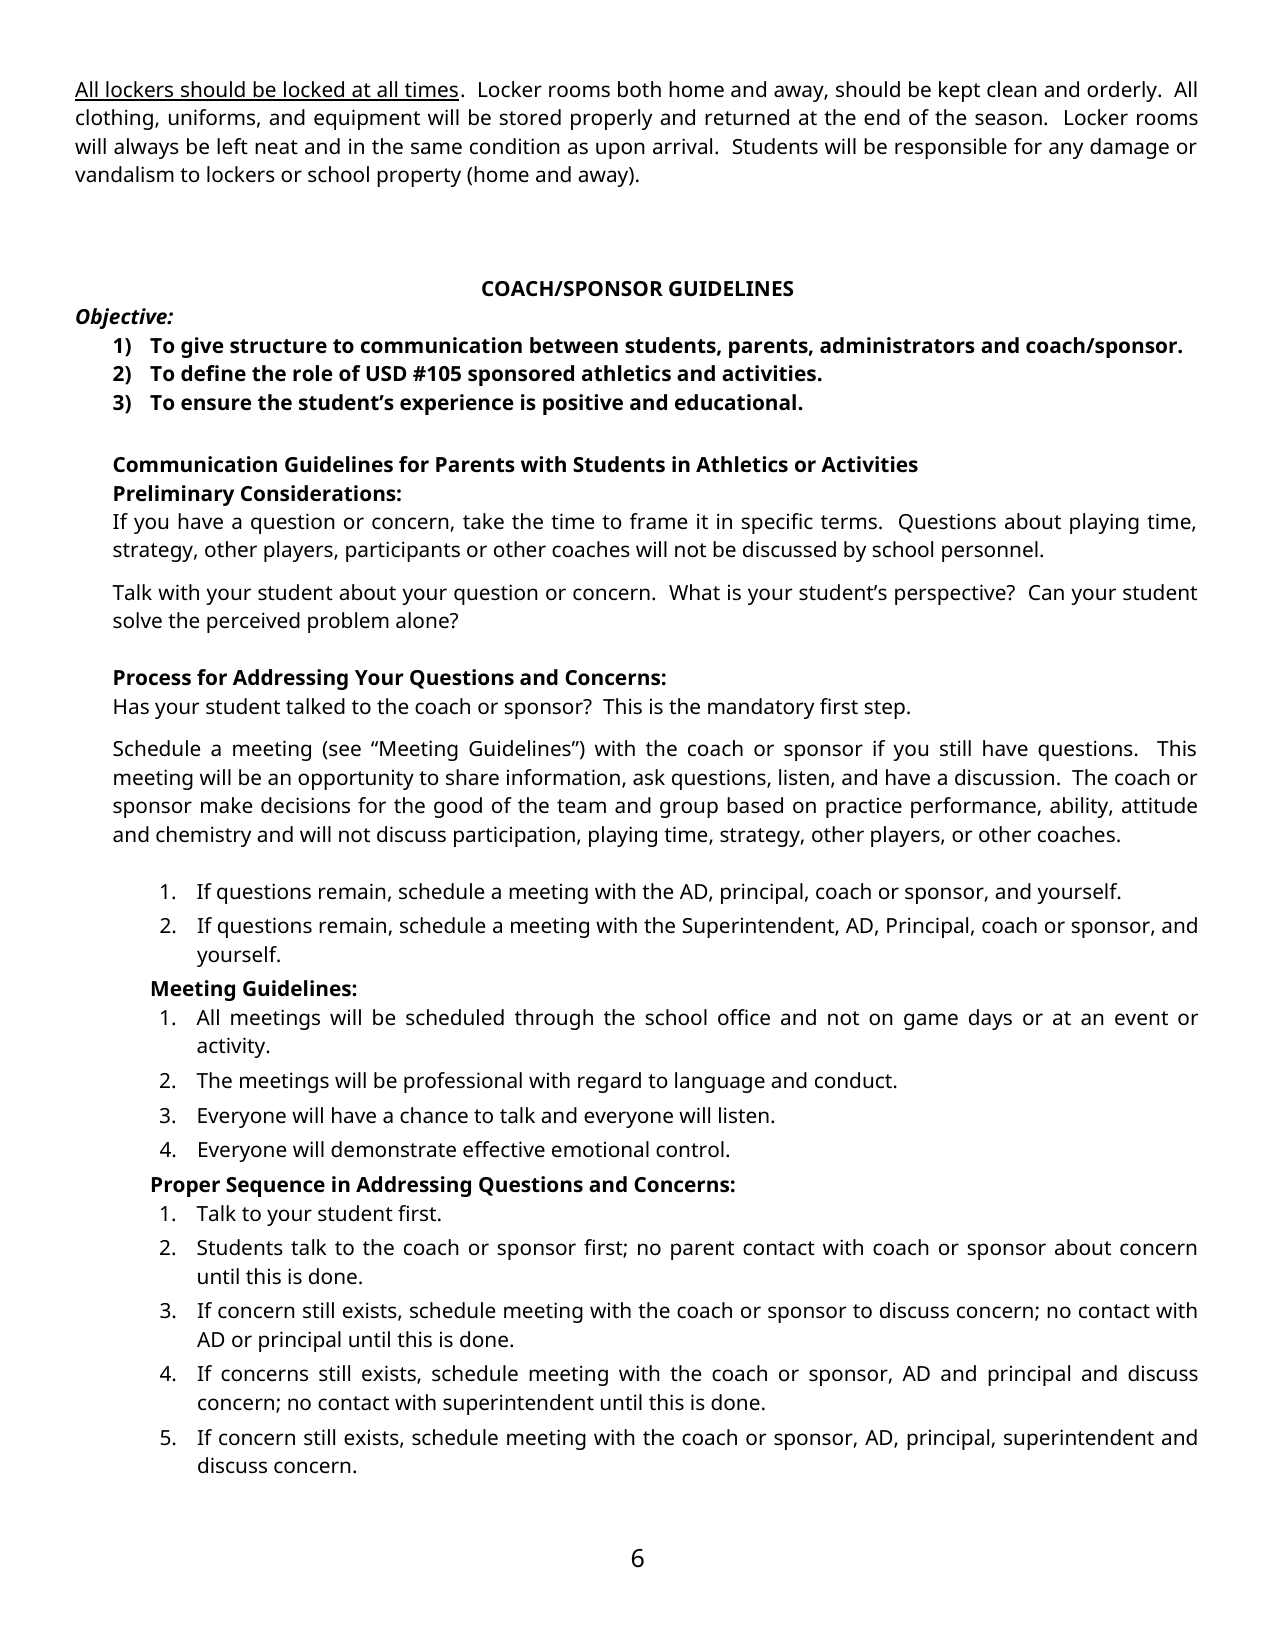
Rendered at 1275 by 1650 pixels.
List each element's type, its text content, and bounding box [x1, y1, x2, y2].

list If questions remain, schedule a meeting with the Superintendent, AD, Principal, coach or sponsor, and yourself. [159, 911, 1200, 968]
list If concern still exists, schedule meeting with the coach or sponsor, AD, principal, superintendent and discuss concern. [159, 1423, 1200, 1479]
text Communication Guidelines for Parents with Students in Athletics or Activities [112, 450, 1200, 479]
list The meetings will be professional with regard to language and conduct. [159, 1066, 1200, 1094]
text Process for Addressing Your Questions and Concerns: [112, 663, 1200, 692]
text COACH/SPONSOR GUIDELINES [75, 274, 1200, 302]
list If concerns still exists, schedule meeting with the coach or sponsor, AD and principal and discuss concern; no contact with superintendent until this is done. [159, 1359, 1200, 1416]
text Meeting Guidelines: [150, 974, 1200, 1003]
text Schedule a meeting (see “Meeting Guidelines”) with the coach or sponsor if you still have questions. This meeting will be an opportunity to share information, ask questions, listen, and have a discussion. The coach or sponsor make decisions for the good of the team and group based on practice performance, ability, attitude and chemistry and will not discuss participation, playing time, strategy, other players, or other coaches. [112, 734, 1200, 848]
list If concern still exists, schedule meeting with the coach or sponsor to discuss concern; no contact with AD or principal until this is done. [159, 1296, 1200, 1353]
text If you have a question or concern, take the time to frame it in specific terms. Questions about playing time, strategy, other players, participants or other coaches will not be discussed by school personnel. [112, 507, 1200, 564]
text Preliminary Considerations: [112, 479, 1200, 507]
list If questions remain, schedule a meeting with the AD, principal, coach or sponsor, and yourself. [159, 877, 1200, 905]
list Students talk to the coach or sponsor first; no parent contact with coach or sponsor about concern until this is done. [159, 1233, 1200, 1290]
text All lockers should be locked at all times. Locker rooms both home and away, should be kept clean and orderly. All clothing, uniforms, and equipment will be stored properly and returned at the end of the season. Locker rooms will always be left neat and in the same condition as upon arrival. Students will be responsible for any damage or vandalism to lockers or school property (home and away). [75, 75, 1200, 189]
text Talk with your student about your question or concern. What is your student’s perspective? Can your student solve the perceived problem alone? [112, 578, 1200, 635]
list Everyone will have a chance to talk and everyone will listen. [159, 1101, 1200, 1129]
list All meetings will be scheduled through the school office and not on game days or at an event or activity. [159, 1003, 1200, 1060]
text 1) To give structure to communication between students, parents, administrators and coach/sponsor. [112, 331, 1200, 359]
text 2) To define the role of USD #105 sponsored athletics and activities. [112, 359, 1200, 388]
list Everyone will demonstrate effective emotional control. [159, 1136, 1200, 1164]
list Talk to your student first. [159, 1199, 1200, 1227]
text 3) To ensure the student’s experience is positive and educational. [112, 388, 1200, 416]
text Objective: [75, 302, 1200, 331]
text Has your student talked to the coach or sponsor? This is the mandatory first step. [112, 692, 1200, 720]
text Proper Sequence in Addressing Questions and Concerns: [150, 1170, 1200, 1199]
